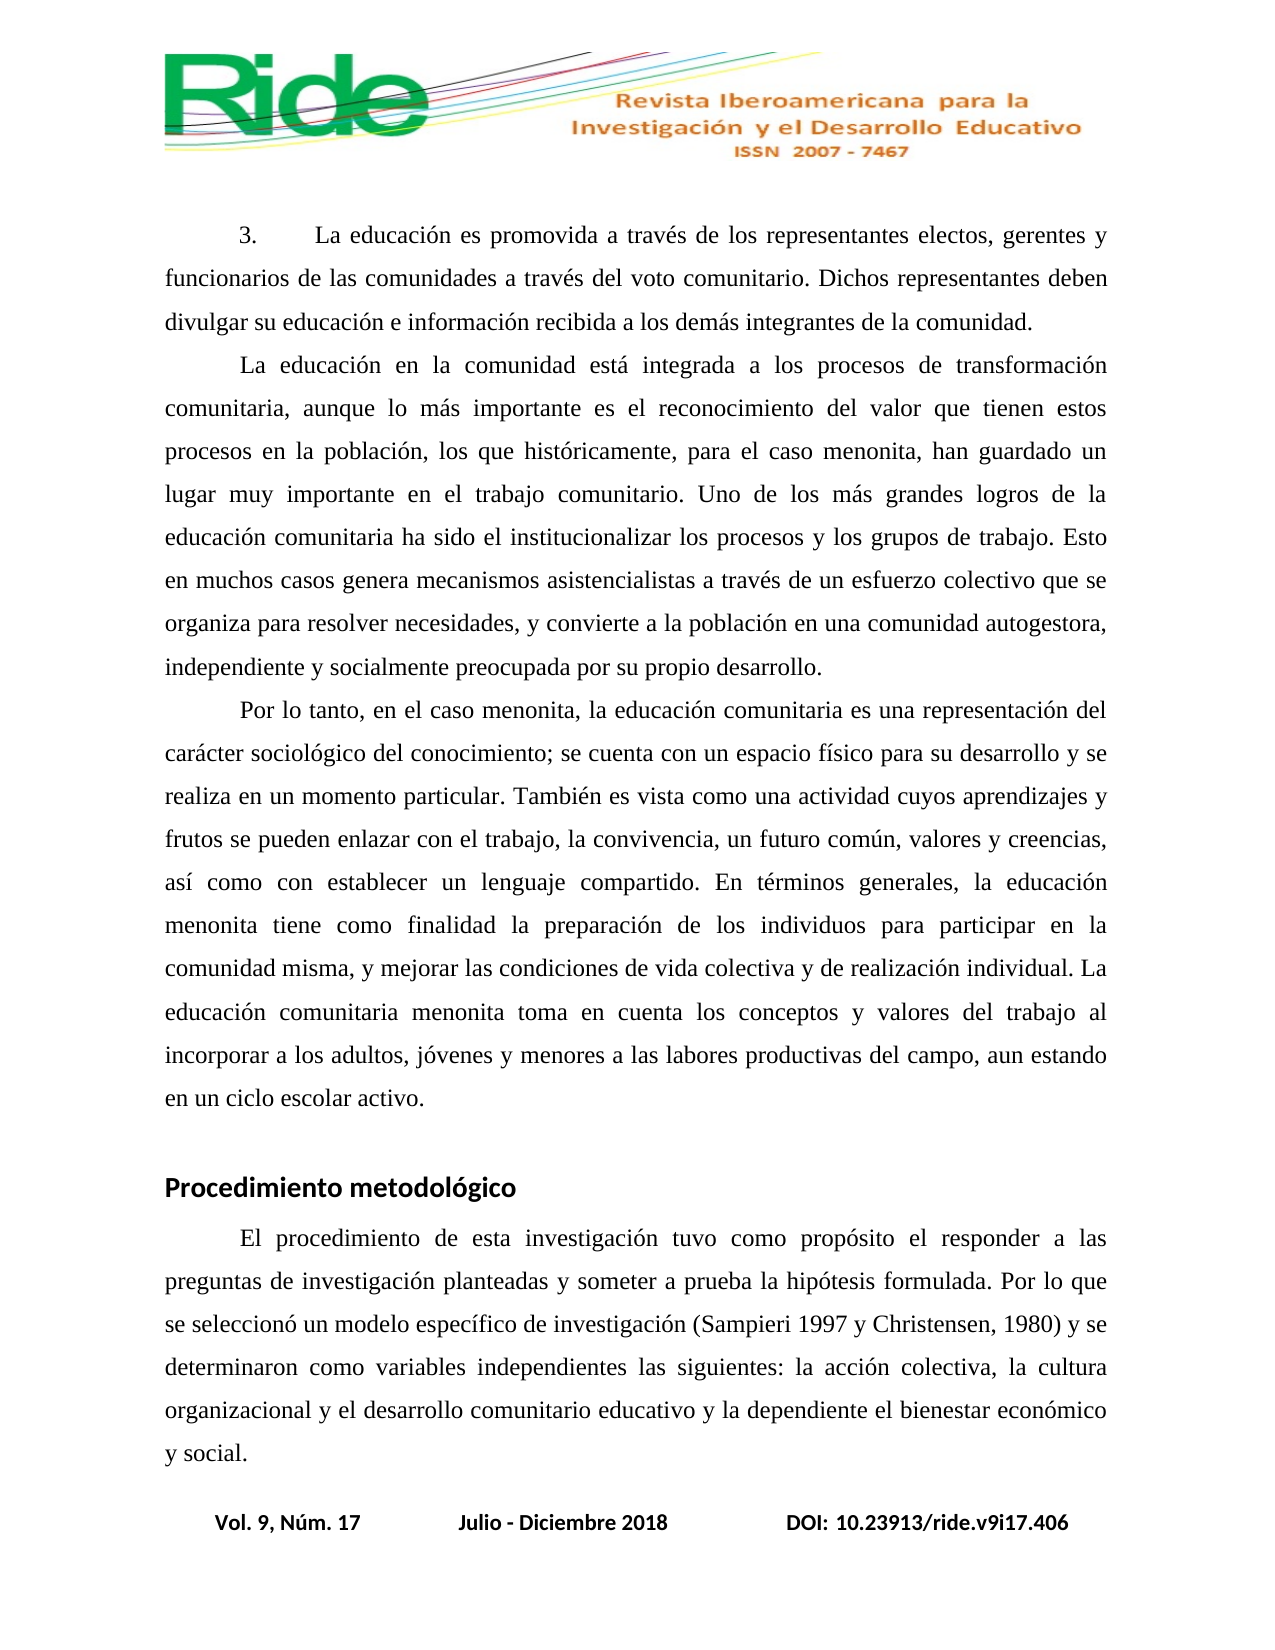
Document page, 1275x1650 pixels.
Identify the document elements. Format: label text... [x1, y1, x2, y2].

text Por lo tanto, en el caso menonita, la educación comunitaria es una representación del carácter sociológico del conocimiento; se cuenta con un espacio físico para su desarrollo y se realiza en un momento particular. También es vista como una actividad cuyos aprendizajes y frutos se pueden enlazar con el trabajo, la convivencia, un futuro común, valores y creencias, así como con establecer un lenguaje compartido. En términos generales, la educación menonita tiene como finalidad la preparación de los individuos para participar en la comunidad misma, y mejorar las condiciones de vida colectiva y de realización individual. La educación comunitaria menonita toma en cuenta los conceptos y valores del trabajo al incorporar a los adultos, jóvenes y menores a las labores productivas del campo, aun estando en un ciclo escolar activo. [164, 695, 1108, 1112]
picture [164, 52, 1085, 161]
text El procedimiento de esta investigación tuvo como propósito el responder a las preguntas de investigación planteadas y someter a prueba la hipótesis formulada. Por lo que se seleccionó un modelo específico de investigación (Sampieri 1997 y Christensen, 1980) y se determinaron como variables independientes las siguientes: la acción colectiva, la cultura organizacional y el desarrollo comunitario educativo y la dependiente el bienestar económico y social. [164, 1223, 1108, 1467]
subtitle Procedimiento metodológico [164, 1169, 1119, 1205]
text La educación en la comunidad está integrada a los procesos de transformación comunitaria, aunque lo más importante es el reconocimiento del valor que tienen estos procesos en la población, los que históricamente, para el caso menonita, han guardado un lugar muy importante en el trabajo comunitario. Uno de los más grandes logros de la educación comunitaria ha sido el institucionalizar los procesos y los grupos de trabajo. Esto en muchos casos genera mecanismos asistencialistas a través de un esfuerzo colectivo que se organiza para resolver necesidades, y convierte a la población en una comunidad autogestora, independiente y socialmente preocupada por su propio desarrollo. [164, 350, 1108, 680]
list La educación es promovida a través de los representantes electos, gerentes y funcionarios de las comunidades a través del voto comunitario. Dichos representantes deben divulgar su educación e información recibida a los demás integrantes de la comunidad. [164, 220, 1108, 335]
